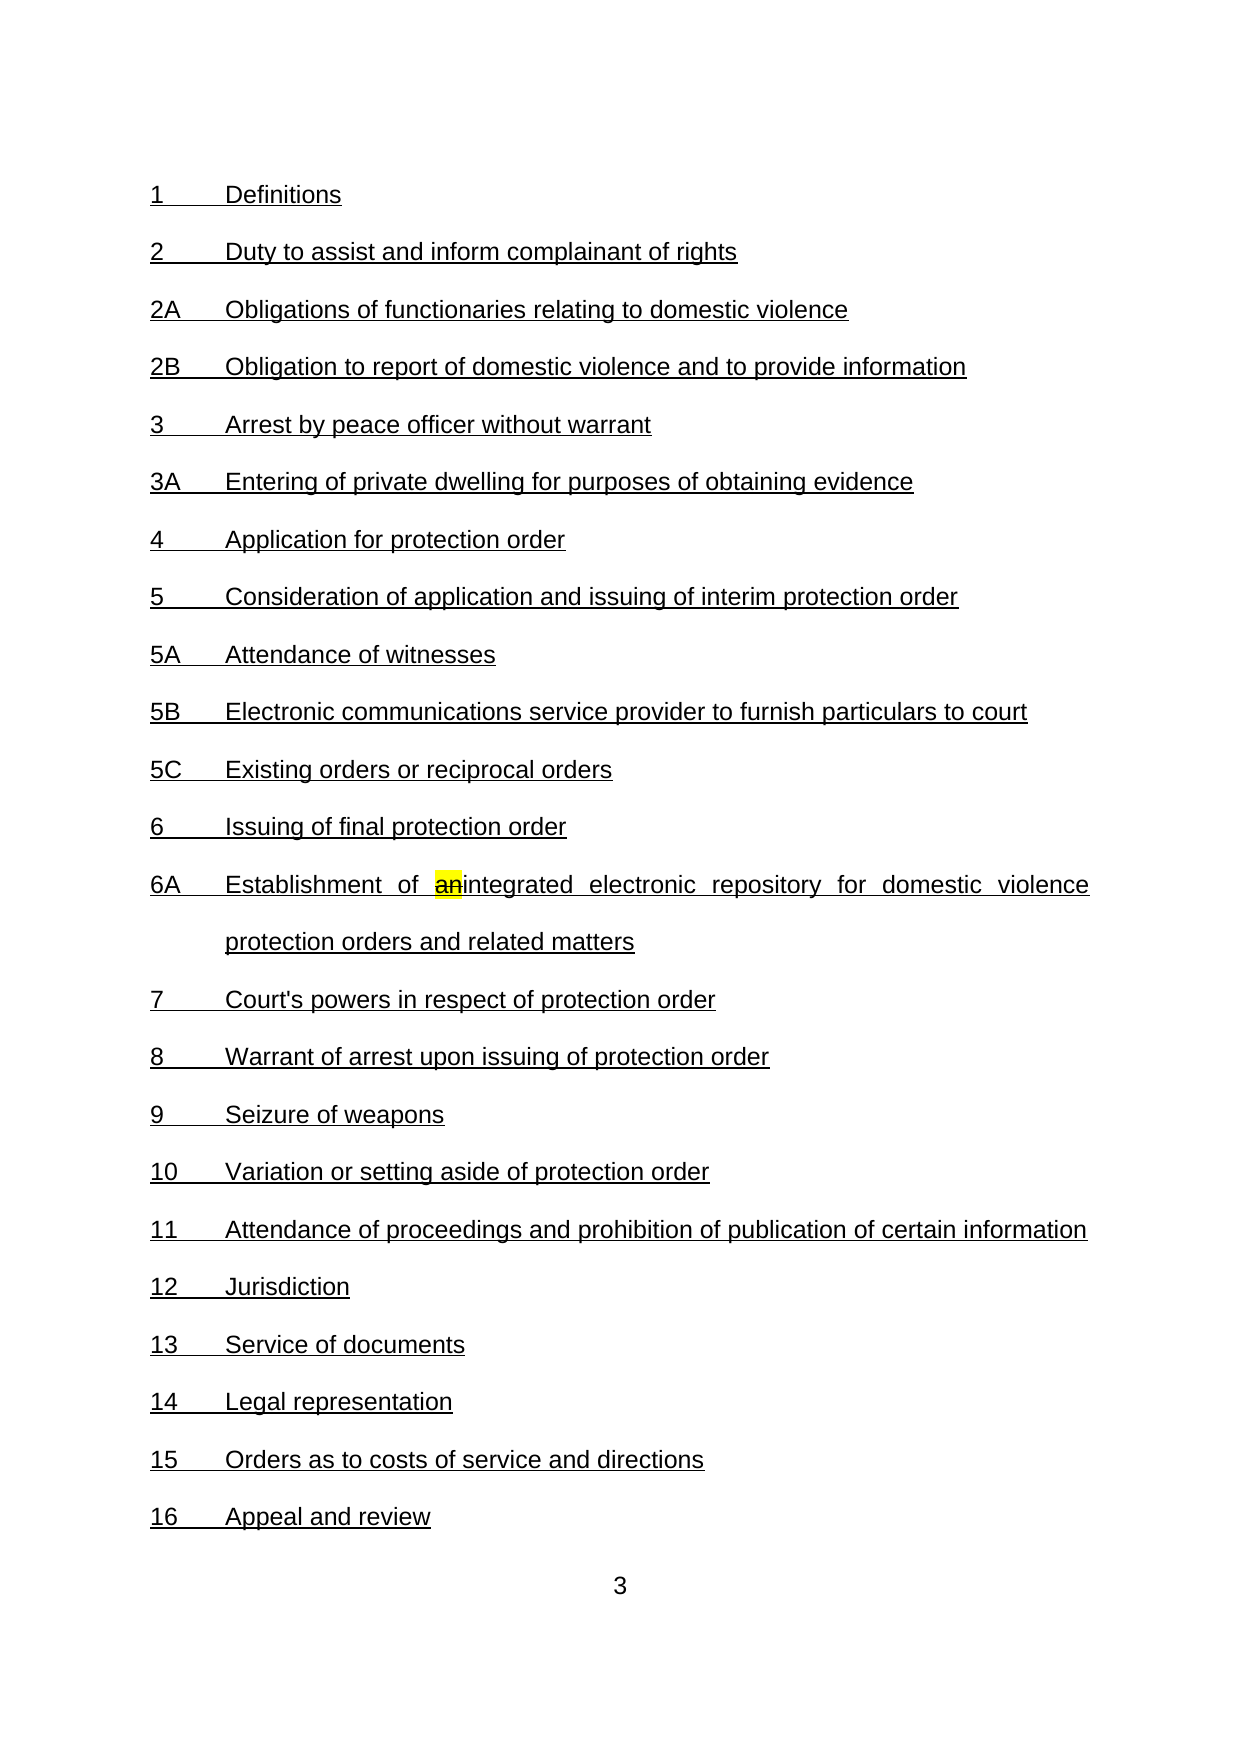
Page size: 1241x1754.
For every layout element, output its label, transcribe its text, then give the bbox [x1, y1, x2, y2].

text 2B Obligation to report of domestic violence and to provide information [150, 352, 1090, 381]
text 6A Establishment of anintegrated electronic repository for domestic violence protection orders and related matters [150, 870, 435, 895]
text 4 Application for protection order [150, 525, 1090, 554]
text 9 Seizure of weapons [150, 1100, 1090, 1129]
text 16 Appeal and review [150, 1502, 1090, 1531]
text 12 Jurisdiction [150, 1272, 1090, 1301]
text 6A Establishment of anintegrated electronic repository for domestic violence protection orders and related matters [150, 896, 1090, 956]
text 15 Orders as to costs of service and directions [150, 1445, 1090, 1474]
text 5 Consideration of application and issuing of interim protection order [150, 582, 1090, 611]
text 6 Issuing of final protection order [150, 812, 1090, 841]
text 7 Court's powers in respect of protection order [150, 985, 1090, 1014]
text 13 Service of documents [150, 1330, 1090, 1359]
text 11 Attendance of proceedings and prohibition of publication of certain information [150, 1215, 1090, 1244]
text 6A Establishment of anintegrated electronic repository for domestic violence protection orders and related matters [462, 870, 1090, 895]
text 1 Definitions [150, 180, 1090, 209]
text 2A Obligations of functionaries relating to domestic violence [150, 295, 1090, 324]
text 8 Warrant of arrest upon issuing of protection order [150, 1042, 1090, 1071]
text 5B Electronic communications service provider to furnish particulars to court [150, 697, 1090, 726]
text 14 Legal representation [150, 1387, 1090, 1416]
text 5C Existing orders or reciprocal orders [150, 755, 1090, 784]
text 2 Duty to assist and inform complainant of rights [150, 237, 1090, 266]
text 5A Attendance of witnesses [150, 640, 1090, 669]
text 3A Entering of private dwelling for purposes of obtaining evidence [150, 467, 1090, 496]
text 3 Arrest by peace officer without warrant [150, 410, 1090, 439]
text 10 Variation or setting aside of protection order [150, 1157, 1090, 1186]
